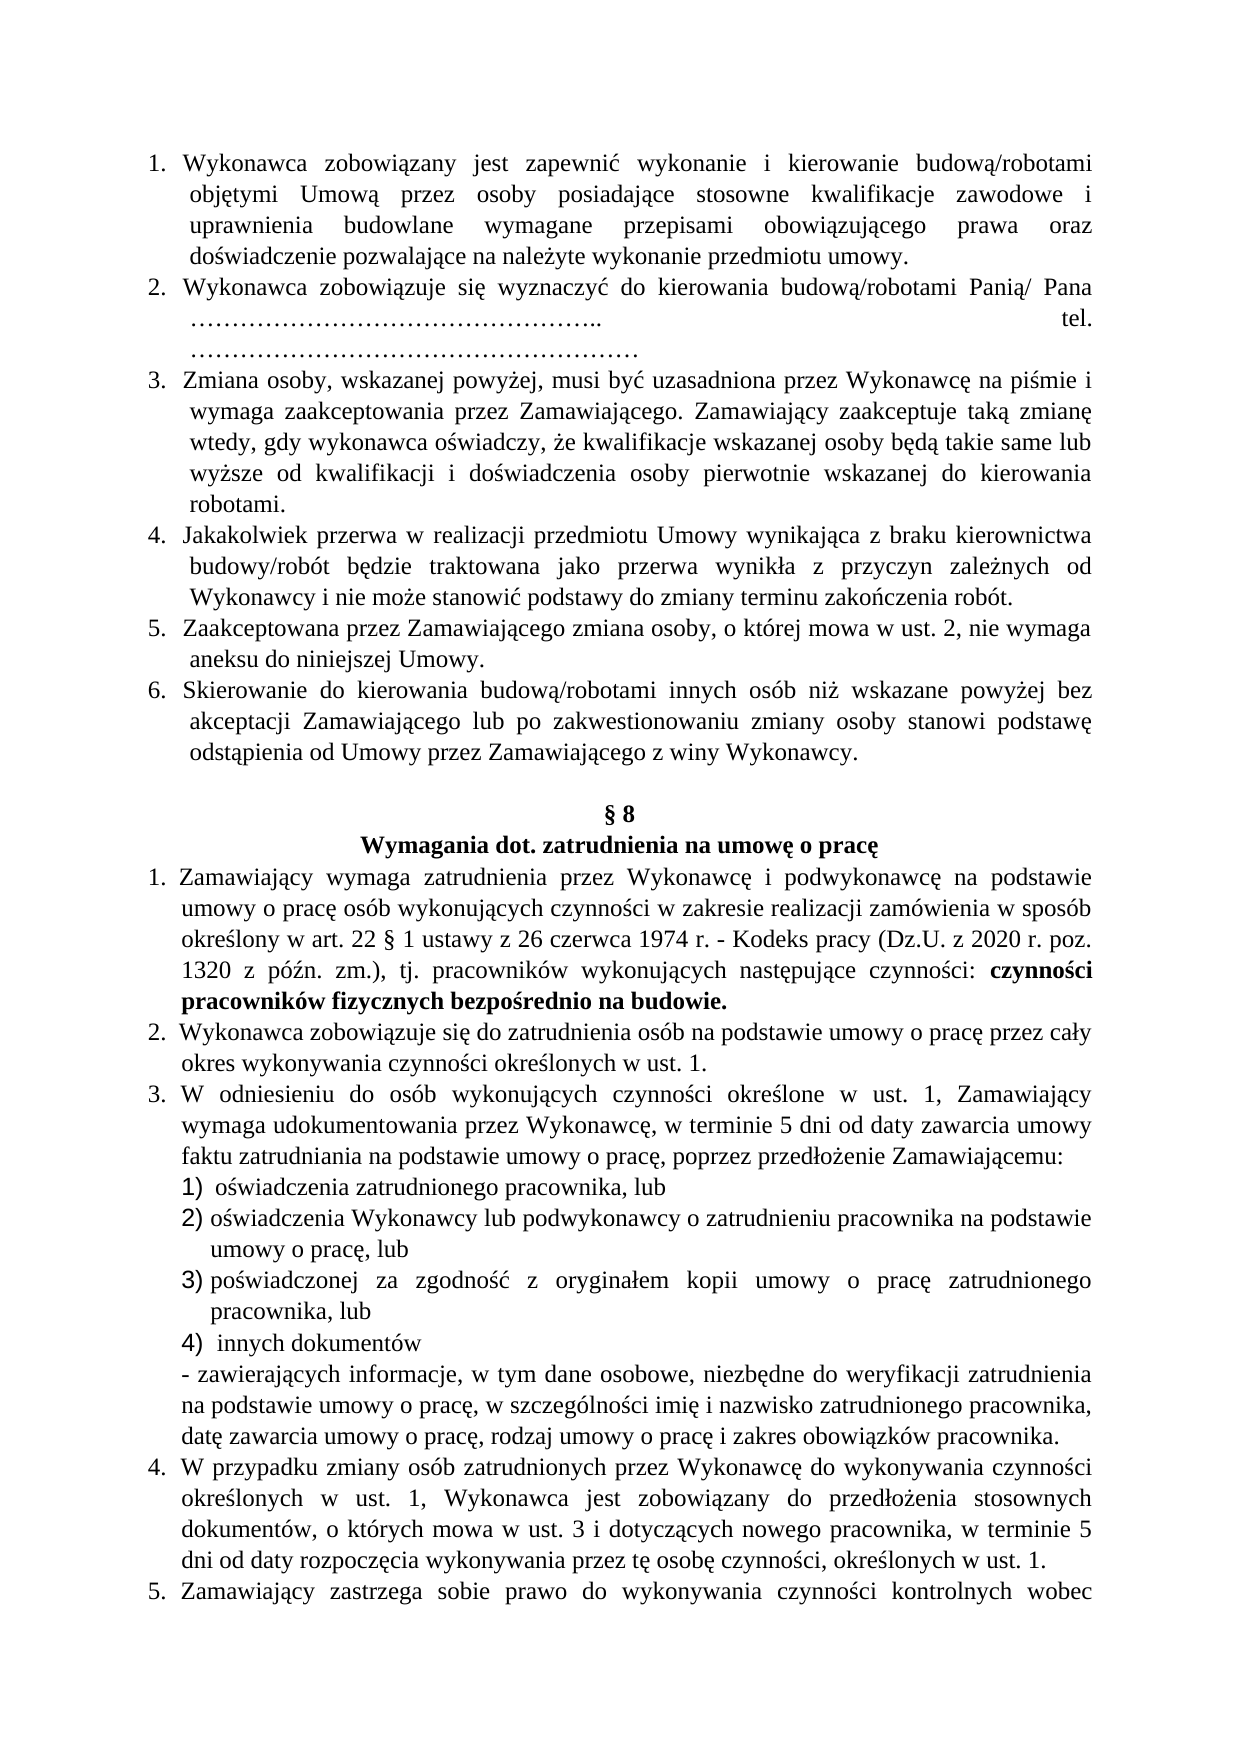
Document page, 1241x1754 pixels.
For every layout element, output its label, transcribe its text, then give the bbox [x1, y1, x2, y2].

list Zmiana osoby, wskazanej powyżej, musi być uzasadniona przez Wykonawcę na piśmie i wymaga zaakceptowania przez Zamawiającego. Zamawiający zaakceptuje taką zmianę wtedy, gdy wykonawca oświadczy, że kwalifikacje wskazanej osoby będą takie same lub wyższe od kwalifikacji i doświadczenia osoby pierwotnie wskazanej do kierowania robotami. [148, 365, 1093, 518]
list Wykonawca zobowiązany jest zapewnić wykonanie i kierowanie budową/robotami objętymi Umową przez osoby posiadające stosowne kwalifikacje zawodowe i uprawnienia budowlane wymagane przepisami obowiązującego prawa oraz doświadczenie pozwalające na należyte wykonanie przedmiotu umowy. [148, 148, 1093, 269]
list W odniesieniu do osób wykonujących czynności określone w ust. 1, Zamawiający wymaga udokumentowania przez Wykonawcę, w terminie 5 dni od daty zawarcia umowy faktu zatrudniania na podstawie umowy o pracę, poprzez przedłożenie Zamawiającemu: [148, 1079, 1093, 1170]
list oświadczenia zatrudnionego pracownika, lub [181, 1172, 1093, 1201]
list Jakakolwiek przerwa w realizacji przedmiotu Umowy wynikająca z braku kierownictwa budowy/robót będzie traktowana jako przerwa wynikła z przyczyn zależnych od Wykonawcy i nie może stanowić podstawy do zmiany terminu zakończenia robót. [148, 520, 1093, 611]
text - zawierających informacje, w tym dane osobowe, niezbędne do weryfikacji zatrudnienia na podstawie umowy o pracę, w szczególności imię i nazwisko zatrudnionego pracownika, datę zawarcia umowy o pracę, rodzaj umowy o pracę i zakres obowiązków pracownika. [181, 1359, 1093, 1449]
list Wykonawca zobowiązuje się wyznaczyć do kierowania budową/robotami Panią/ Pana ………………………………………….. tel. ……………………………………………… [148, 272, 1093, 363]
list innych dokumentów [181, 1327, 1093, 1356]
list oświadczenia Wykonawcy lub podwykonawcy o zatrudnieniu pracownika na podstawie umowy o pracę, lub [181, 1203, 1093, 1263]
list Skierowanie do kierowania budową/robotami innych osób niż wskazane powyżej bez akceptacji Zamawiającego lub po zakwestionowaniu zmiany osoby stanowi podstawę odstąpienia od Umowy przez Zamawiającego z winy Wykonawcy. [148, 675, 1093, 766]
list W przypadku zmiany osób zatrudnionych przez Wykonawcę do wykonywania czynności określonych w ust. 1, Wykonawca jest zobowiązany do przedłożenia stosownych dokumentów, o których mowa w ust. 3 i dotyczących nowego pracownika, w terminie 5 dni od daty rozpoczęcia wykonywania przez tę osobę czynności, określonych w ust. 1. [148, 1452, 1093, 1574]
list poświadczonej za zgodność z oryginałem kopii umowy o pracę zatrudnionego pracownika, lub [181, 1265, 1093, 1325]
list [148, 1576, 1093, 1605]
list Zaakceptowana przez Zamawiającego zmiana osoby, o której mowa w ust. 2, nie wymaga aneksu do niniejszej Umowy. [148, 613, 1093, 673]
text Wymagania dot. zatrudnienia na umowę o pracę [148, 831, 1091, 859]
text § 8 [148, 799, 1091, 828]
list Zamawiający wymaga zatrudnienia przez Wykonawcę i podwykonawcę na podstawie umowy o pracę osób wykonujących czynności w zakresie realizacji zamówienia w sposób określony w art. 22 § 1 ustawy z 26 czerwca 1974 r. - Kodeks pracy (Dz.U. z 2020 r. poz. 1320 z późn. zm.), tj. pracowników wykonujących następujące czynności: czynności pracowników fizycznych bezpośrednio na budowie. [148, 862, 1093, 1014]
list Wykonawca zobowiązuje się do zatrudnienia osób na podstawie umowy o pracę przez cały okres wykonywania czynności określonych w ust. 1. [148, 1017, 1093, 1077]
